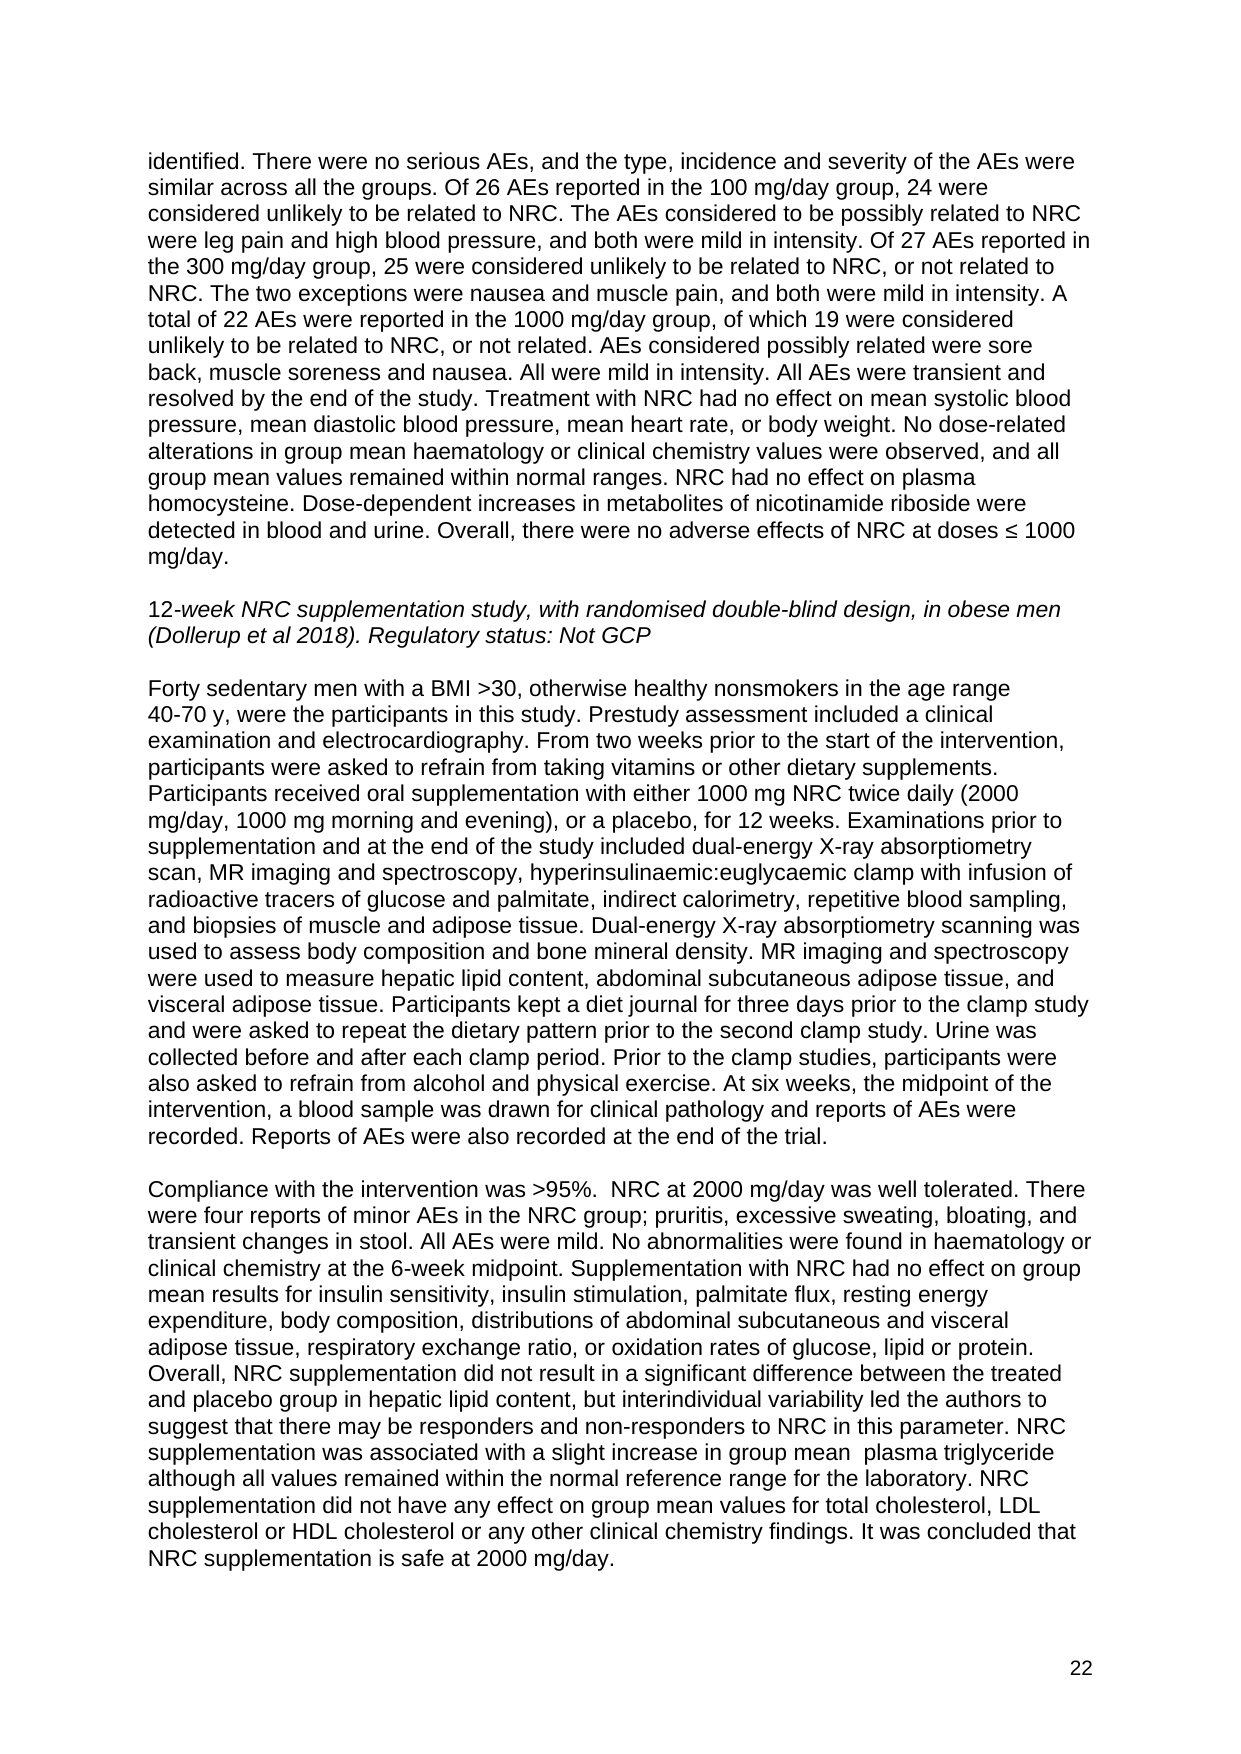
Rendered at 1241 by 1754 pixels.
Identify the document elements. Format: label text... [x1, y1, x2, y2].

text Compliance with the intervention was >95%. NRC at 2000 mg/day was well tolerated. There were four reports of minor AEs in the NRC group; pruritis, excessive sweating, bloating, and transient changes in stool. All AEs were mild. No abnormalities were found in haematology or clinical chemistry at the 6-week midpoint. Supplementation with NRC had no effect on group mean results for insulin sensitivity, insulin stimulation, palmitate flux, resting energy expenditure, body composition, distributions of abdominal subcutaneous and visceral adipose tissue, respiratory exchange ratio, or oxidation rates of glucose, lipid or protein. Overall, NRC supplementation did not result in a significant difference between the treated and placebo group in hepatic lipid content, but interindividual variability led the authors to suggest that there may be responders and non-responders to NRC in this parameter. NRC supplementation was associated with a slight increase in group mean plasma triglyceride although all values remained within the normal reference range for the laboratory. NRC supplementation did not have any effect on group mean values for total cholesterol, LDL cholesterol or HDL cholesterol or any other clinical chemistry findings. It was concluded that NRC supplementation is safe at 2000 mg/day. [148, 1176, 1092, 1571]
text 12-week NRC supplementation study, with randomised double-blind design, in obese men (Dollerup et al 2018). Regulatory status: Not GCP [148, 596, 1092, 648]
text Forty sedentary men with a BMI >30, otherwise healthy nonsmokers in the age range 40-70 y, were the participants in this study. Prestudy assessment included a clinical examination and electrocardiography. From two weeks prior to the start of the intervention, participants were asked to refrain from taking vitamins or other dietary supplements. Participants received oral supplementation with either 1000 mg NRC twice daily (2000 mg/day, 1000 mg morning and evening), or a placebo, for 12 weeks. Examinations prior to supplementation and at the end of the study included dual-energy X-ray absorptiometry scan, MR imaging and spectroscopy, hyperinsulinaemic:euglycaemic clamp with infusion of radioactive tracers of glucose and palmitate, indirect calorimetry, repetitive blood sampling, and biopsies of muscle and adipose tissue. Dual-energy X-ray absorptiometry scanning was used to assess body composition and bone mineral density. MR imaging and spectroscopy were used to measure hepatic lipid content, abdominal subcutaneous adipose tissue, and visceral adipose tissue. Participants kept a diet journal for three days prior to the clamp study and were asked to repeat the dietary pattern prior to the second clamp study. Urine was collected before and after each clamp period. Prior to the clamp studies, participants were also asked to refrain from alcohol and physical exercise. At six weeks, the midpoint of the intervention, a blood sample was drawn for clinical pathology and reports of AEs were recorded. Reports of AEs were also recorded at the end of the trial. [148, 675, 1092, 1149]
